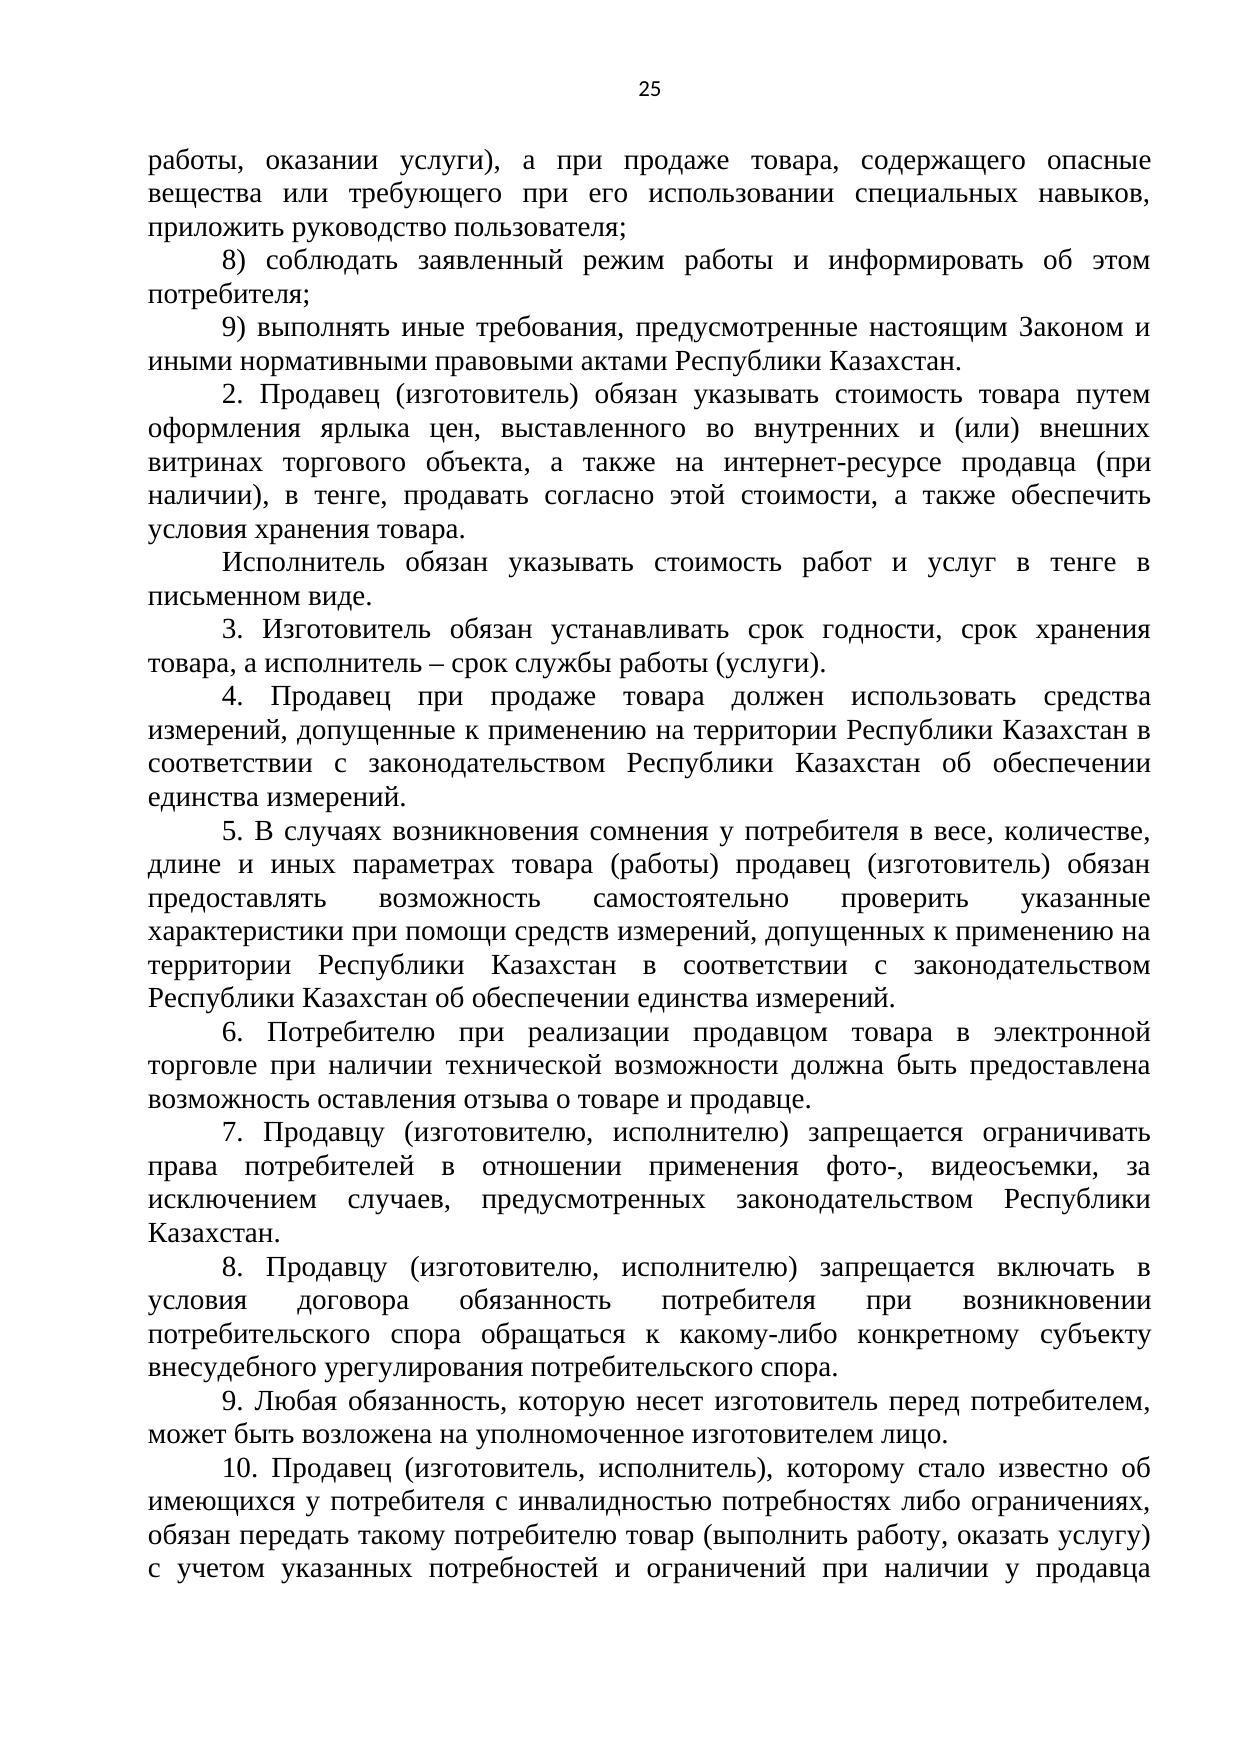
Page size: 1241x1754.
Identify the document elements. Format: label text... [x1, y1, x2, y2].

text Исполнитель обязан указывать стоимость работ и услуг в тенге в письменном виде. [148, 544, 1152, 611]
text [148, 142, 1152, 242]
text 7. Продавцу (изготовителю, исполнителю) запрещается ограничивать права потребителей в отношении применения фото-, видеосъемки, за исключением случаев, предусмотренных законодательством Республики Казахстан. [148, 1114, 1152, 1249]
text 5. В случаях возникновения сомнения у потребителя в весе, количестве, длине и иных параметрах товара (работы) продавец (изготовитель) обязан предоставлять возможность самостоятельно проверить указанные характеристики при помощи средств измерений, допущенных к применению на территории Республики Казахстан в соответствии с законодательством Республики Казахстан об обеспечении единства измерений. [148, 813, 1152, 1014]
text 9) выполнять иные требования, предусмотренные настоящим Законом и иными нормативными правовыми актами Республики Казахстан. [148, 309, 1152, 377]
text 8) соблюдать заявленный режим работы и информировать об этом потребителя; [148, 242, 1152, 309]
text 9. Любая обязанность, которую несет изготовитель перед потребителем, может быть возложена на уполномоченное изготовителем лицо. [148, 1383, 1152, 1450]
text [148, 1450, 1152, 1584]
text 2. Продавец (изготовитель) обязан указывать стоимость товара путем оформления ярлыка цен, выставленного во внутренних и (или) внешних витринах торгового объекта, а также на интернет-ресурсе продавца (при наличии), в тенге, продавать согласно этой стоимости, а также обеспечить условия хранения товара. [148, 377, 1152, 544]
text 8. Продавцу (изготовителю, исполнителю) запрещается включать в условия договора обязанность потребителя при возникновении потребительского спора обращаться к какому-либо конкретному субъекту внесудебного урегулирования потребительского спора. [148, 1249, 1152, 1383]
text 6. Потребителю при реализации продавцом товара в электронной торговле при наличии технической возможности должна быть предоставлена возможность оставления отзыва о товаре и продавце. [148, 1014, 1152, 1114]
text 4. Продавец при продаже товара должен использовать средства измерений, допущенные к применению на территории Республики Казахстан в соответствии с законодательством Республики Казахстан об обеспечении единства измерений. [148, 678, 1152, 813]
text 3. Изготовитель обязан устанавливать срок годности, срок хранения товара, а исполнитель – срок службы работы (услуги). [148, 611, 1152, 678]
